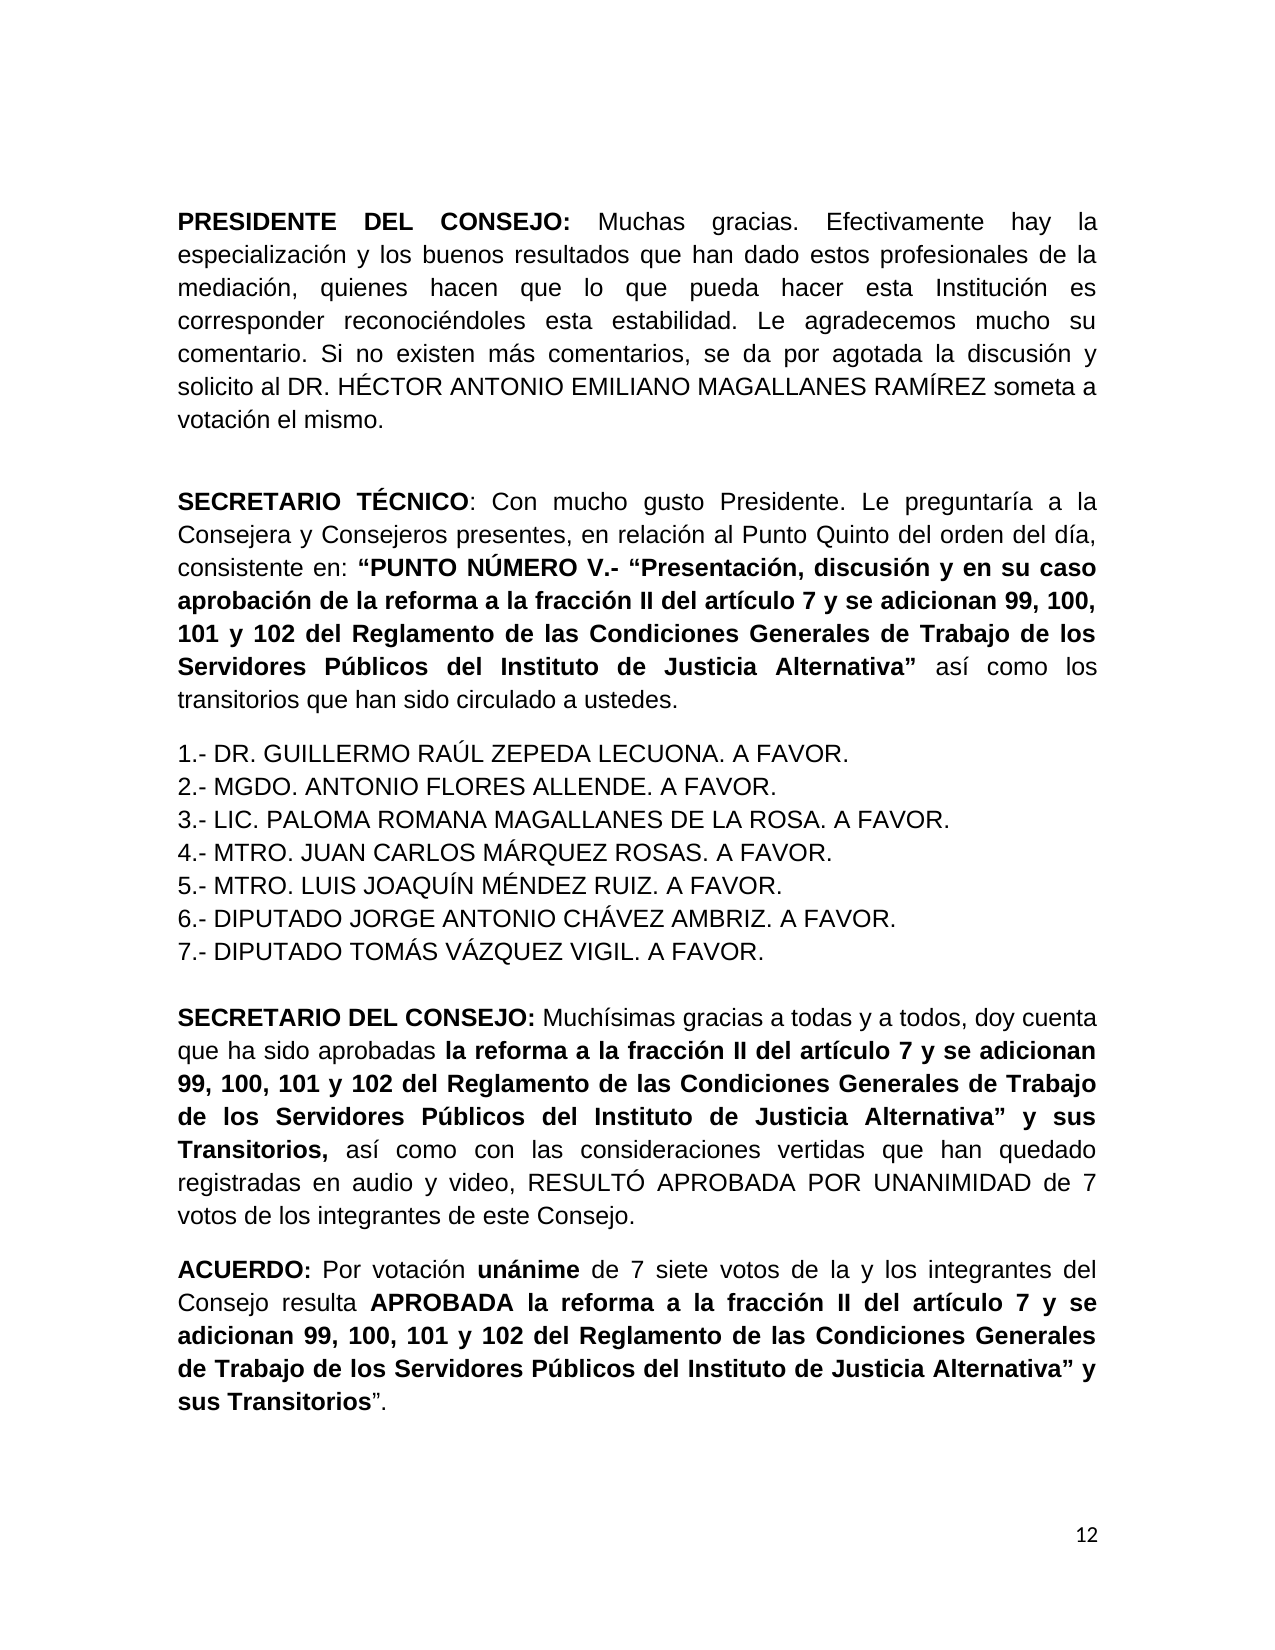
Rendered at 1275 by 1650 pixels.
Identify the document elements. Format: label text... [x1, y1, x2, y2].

text 1.- DR. GUILLERMO RAÚL ZEPEDA LECUONA. A FAVOR. [177, 739, 1098, 767]
text PRESIDENTE DEL CONSEJO: Muchas gracias. Efectivamente hay la especialización y los buenos resultados que han dado estos profesionales de la mediación, quienes hacen que lo que pueda hacer esta Institución es corresponder reconociéndoles esta estabilidad. Le agradecemos mucho su comentario. Si no existen más comentarios, se da por agotada la discusión y solicito al DR. HÉCTOR ANTONIO EMILIANO MAGALLANES RAMÍREZ someta a votación el mismo. [177, 207, 1098, 434]
text 3.- LIC. PALOMA ROMANA MAGALLANES DE LA ROSA. A FAVOR. [177, 805, 1098, 833]
text SECRETARIO TÉCNICO: Con mucho gusto Presidente. Le preguntaría a la Consejera y Consejeros presentes, en relación al Punto Quinto del orden del día, consistente en: “PUNTO NÚMERO V.- “Presentación, discusión y en su caso aprobación de la reforma a la fracción II del artículo 7 y se adicionan 99, 100, 101 y 102 del Reglamento de las Condiciones Generales de Trabajo de los Servidores Públicos del Instituto de Justicia Alternativa” así como los transitorios que han sido circulado a ustedes. [177, 487, 1098, 714]
text SECRETARIO DEL CONSEJO: Muchísimas gracias a todas y a todos, doy cuenta que ha sido aprobadas la reforma a la fracción II del artículo 7 y se adicionan 99, 100, 101 y 102 del Reglamento de las Condiciones Generales de Trabajo de los Servidores Públicos del Instituto de Justicia Alternativa” y sus Transitorios, así como con las consideraciones vertidas que han quedado registradas en audio y video, RESULTÓ APROBADA POR UNANIMIDAD de 7 votos de los integrantes de este Consejo. [177, 1003, 1098, 1230]
text 4.- MTRO. JUAN CARLOS MÁRQUEZ ROSAS. A FAVOR. [177, 838, 1098, 867]
text 5.- MTRO. LUIS JOAQUÍN MÉNDEZ RUIZ. A FAVOR. [177, 871, 1098, 899]
text 6.- DIPUTADO JORGE ANTONIO CHÁVEZ AMBRIZ. A FAVOR. [177, 904, 1098, 933]
text 7.- DIPUTADO TOMÁS VÁZQUEZ VIGIL. A FAVOR. [177, 937, 1098, 966]
text 2.- MGDO. ANTONIO FLORES ALLENDE. A FAVOR. [177, 772, 1098, 801]
text ACUERDO: Por votación unánime de 7 siete votos de la y los integrantes del Consejo resulta APROBADA la reforma a la fracción II del artículo 7 y se adicionan 99, 100, 101 y 102 del Reglamento de las Condiciones Generales de Trabajo de los Servidores Públicos del Instituto de Justicia Alternativa” y sus Transitorios”. [177, 1255, 1098, 1416]
